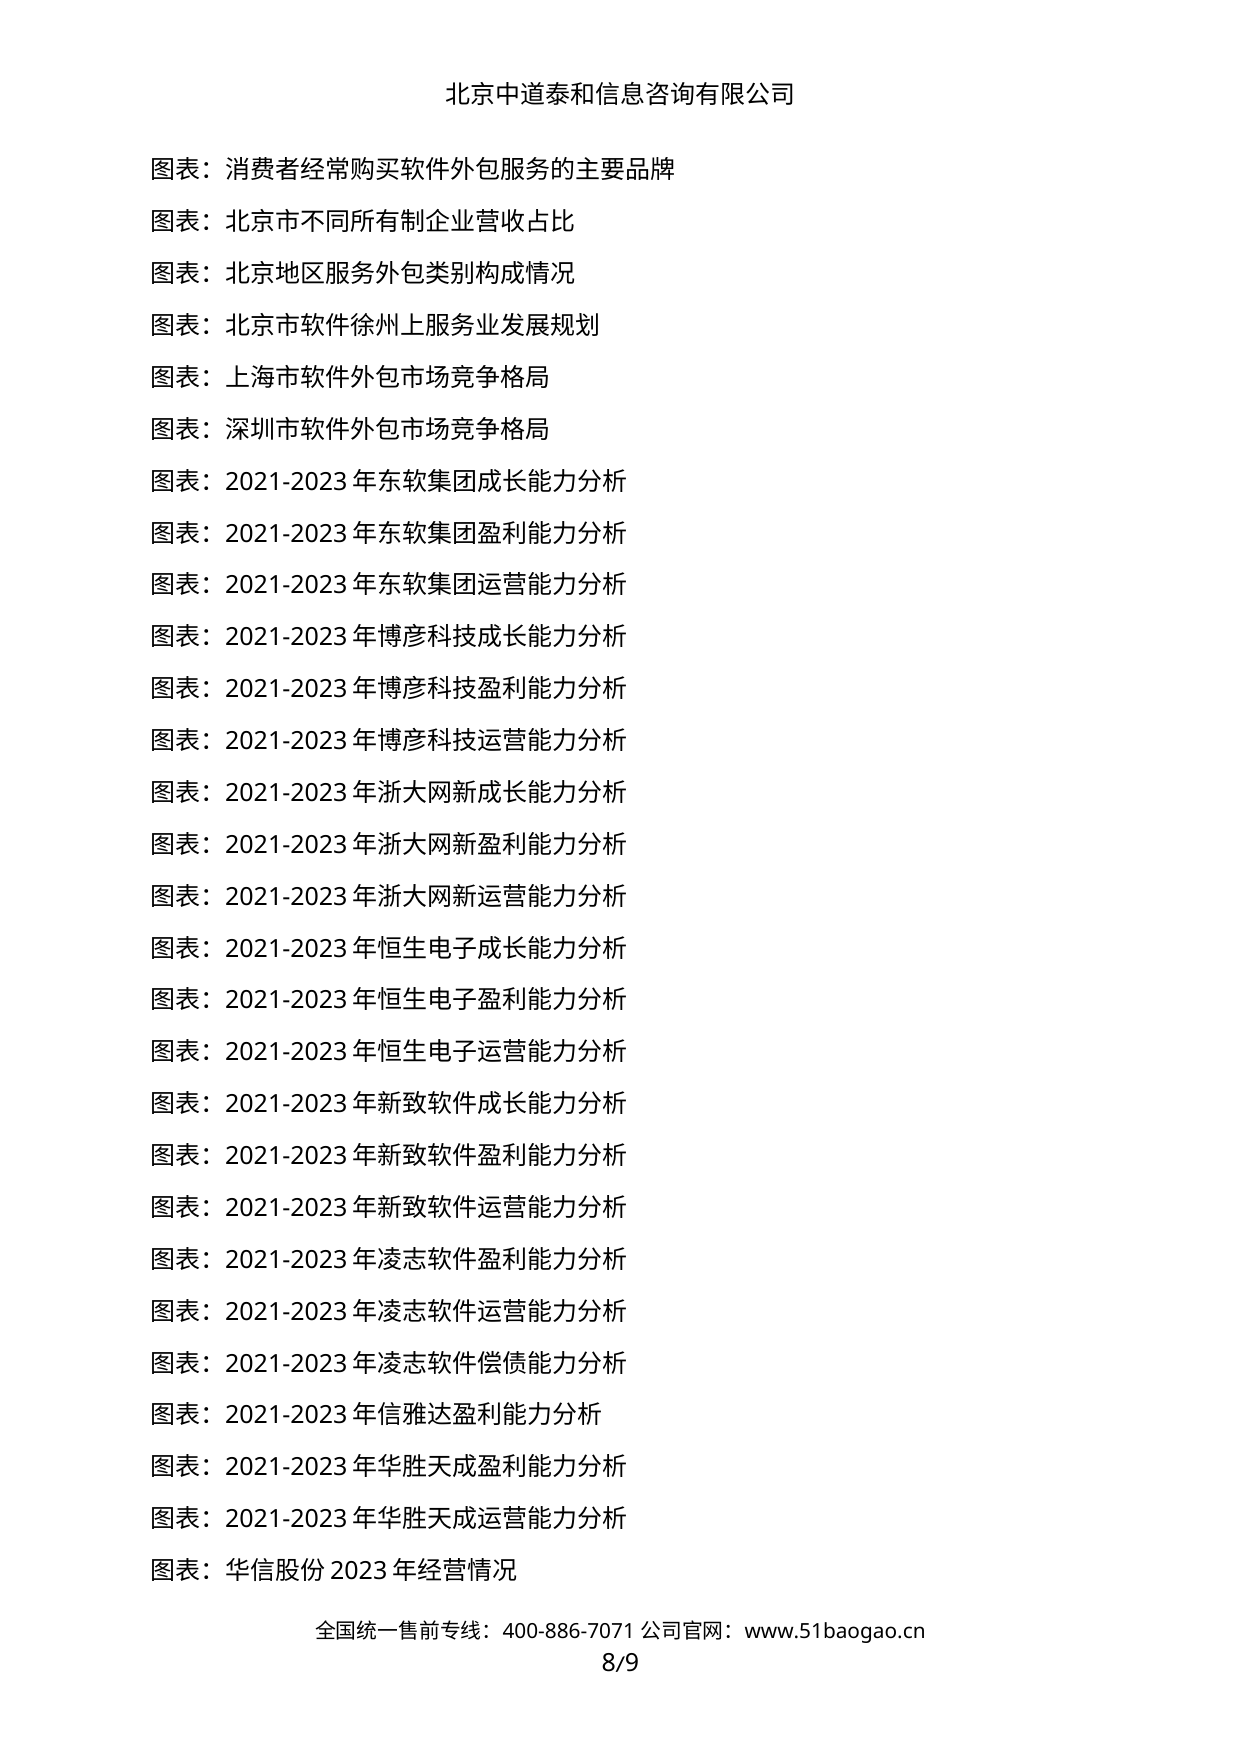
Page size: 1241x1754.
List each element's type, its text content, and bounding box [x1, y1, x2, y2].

text 图表：2021-2023年东软集团成长能力分析 [150, 461, 1090, 497]
text 图表：2021-2023年博彦科技盈利能力分析 [150, 669, 1090, 705]
text 图表：北京市软件徐州上服务业发展规划 [150, 306, 1090, 342]
text 图表：华信股份2023年经营情况 [150, 1551, 1090, 1587]
text 图表：2021-2023年东软集团盈利能力分析 [150, 513, 1090, 549]
text 图表：2021-2023年恒生电子成长能力分析 [150, 928, 1090, 964]
text 图表：2021-2023年浙大网新成长能力分析 [150, 772, 1090, 809]
text 图表：2021-2023年浙大网新盈利能力分析 [150, 824, 1090, 861]
text 图表：2021-2023年华胜天成盈利能力分析 [150, 1447, 1090, 1483]
text 图表：消费者经常购买软件外包服务的主要品牌 [150, 150, 1090, 186]
text 图表：2021-2023年博彦科技成长能力分析 [150, 617, 1090, 653]
text 图表：2021-2023年凌志软件盈利能力分析 [150, 1239, 1090, 1276]
text 图表：2021-2023年新致软件运营能力分析 [150, 1187, 1090, 1224]
text 图表：2021-2023年凌志软件偿债能力分析 [150, 1343, 1090, 1379]
text 图表：2021-2023年恒生电子盈利能力分析 [150, 980, 1090, 1016]
text 图表：2021-2023年浙大网新运营能力分析 [150, 876, 1090, 912]
text 图表：2021-2023年新致软件盈利能力分析 [150, 1136, 1090, 1172]
text 图表：2021-2023年新致软件成长能力分析 [150, 1084, 1090, 1120]
text 图表：2021-2023年信雅达盈利能力分析 [150, 1395, 1090, 1431]
text 图表：北京地区服务外包类别构成情况 [150, 254, 1090, 290]
text 图表：2021-2023年博彦科技运营能力分析 [150, 721, 1090, 757]
text 图表：2021-2023年东软集团运营能力分析 [150, 565, 1090, 601]
text 图表：上海市软件外包市场竞争格局 [150, 357, 1090, 394]
text 图表：深圳市软件外包市场竞争格局 [150, 409, 1090, 446]
text 图表：2021-2023年恒生电子运营能力分析 [150, 1032, 1090, 1068]
text 图表：北京市不同所有制企业营收占比 [150, 202, 1090, 238]
text 图表：2021-2023年华胜天成运营能力分析 [150, 1499, 1090, 1535]
text 图表：2021-2023年凌志软件运营能力分析 [150, 1291, 1090, 1327]
